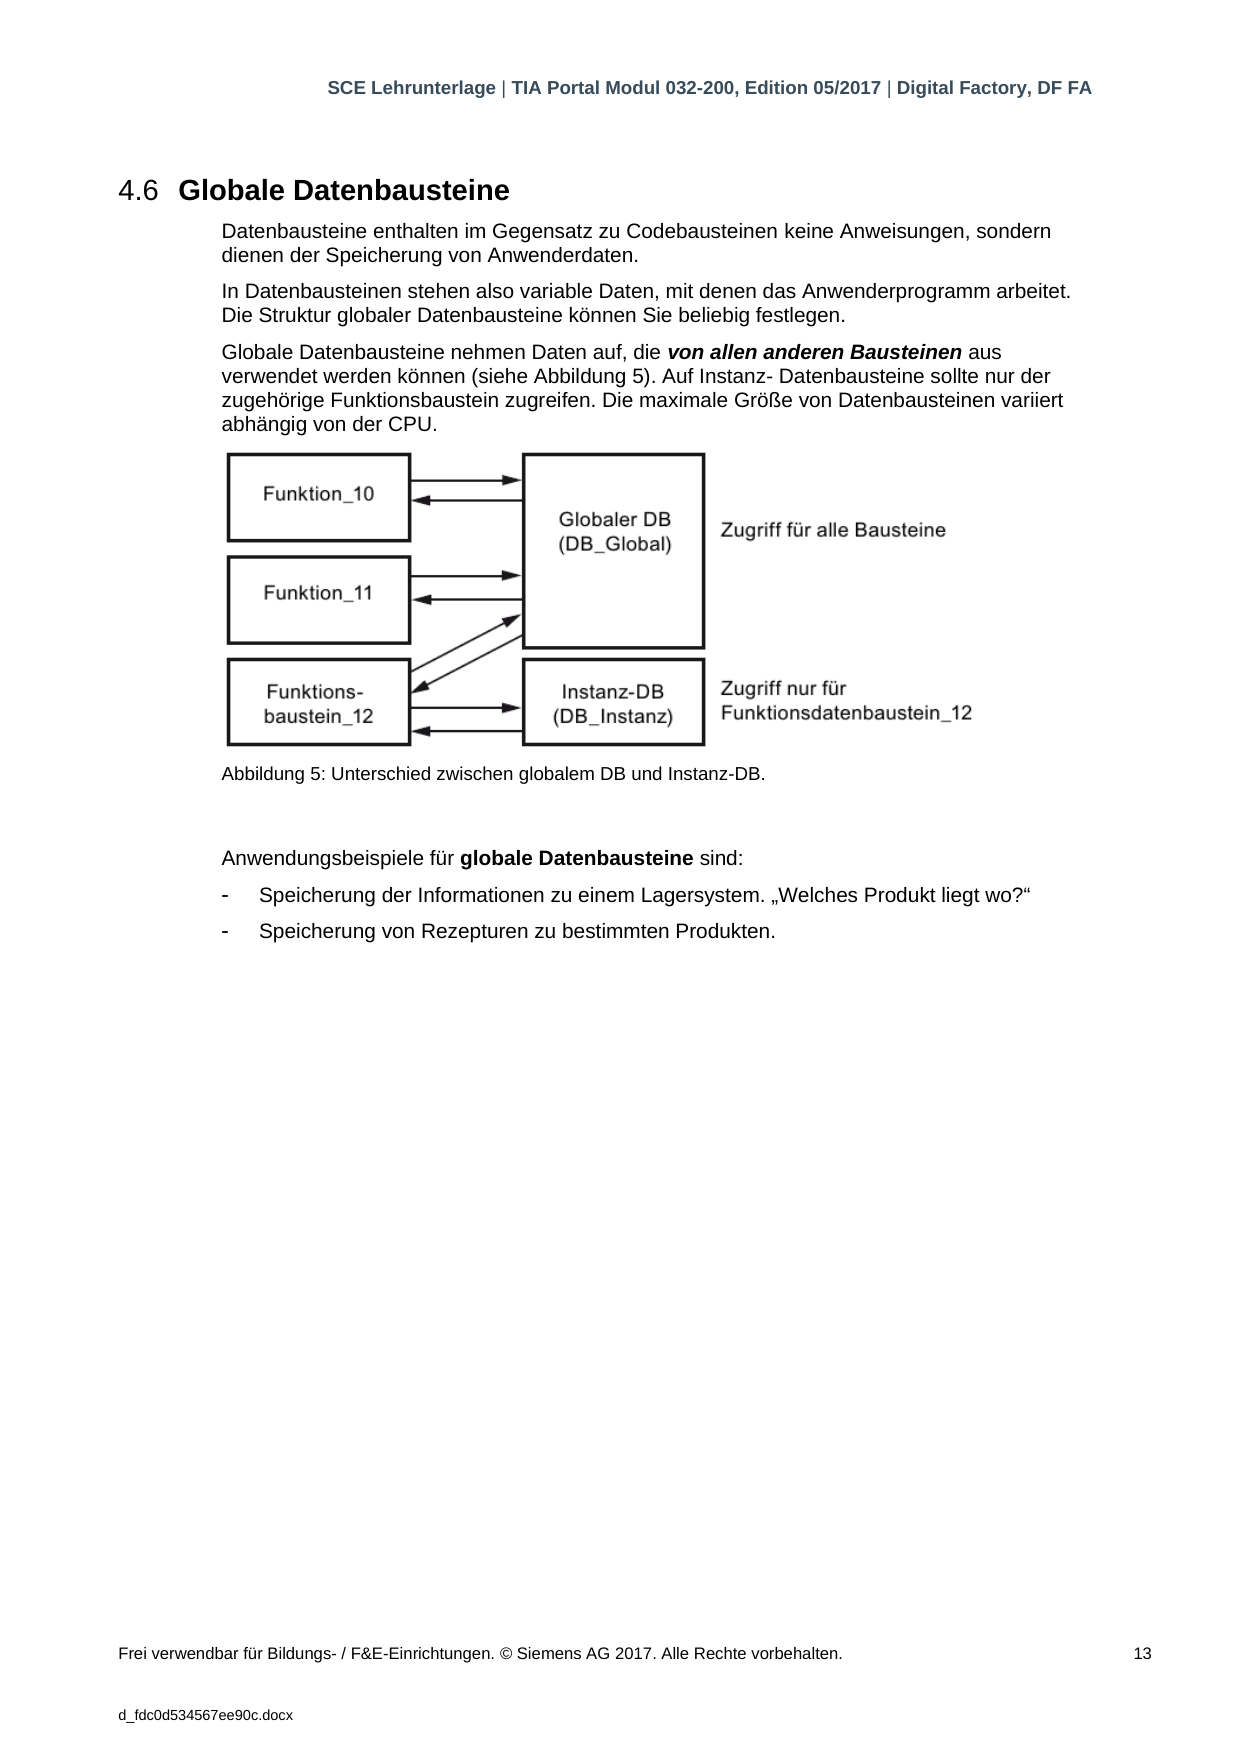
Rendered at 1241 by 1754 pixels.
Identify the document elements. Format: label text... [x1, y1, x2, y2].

text In Datenbausteinen stehen also variable Daten, mit denen das Anwenderprogramm arbeitet. Die Struktur globaler Datenbausteine können Sie beliebig festlegen. [221, 279, 1092, 327]
text Globale Datenbausteine nehmen Daten auf, die von allen anderen Bausteinen aus verwendet werden können (siehe Abbildung 5). Auf Instanz- Datenbausteine sollte nur der zugehörige Funktionsbaustein zugreifen. Die maximale Größe von Datenbausteinen variiert abhängig von der CPU. [221, 339, 1092, 435]
text Abbildung 5: Unterschied zwischen globalem DB und Instanz-DB. [221, 763, 1092, 785]
list Speicherung von Rezepturen zu bestimmten Produkten. [221, 919, 1092, 943]
picture [221, 447, 983, 751]
text Anwendungsbeispiele für globale Datenbausteine sind: [221, 846, 1092, 870]
text Datenbausteine enthalten im Gegensatz zu Codebausteinen keine Anweisungen, sondern dienen der Speicherung von Anwenderdaten. [221, 219, 1092, 267]
list Speicherung der Informationen zu einem Lagersystem. „Welches Produkt liegt wo?“ [221, 883, 1092, 907]
subtitle Globale Datenbausteine [118, 173, 1092, 206]
